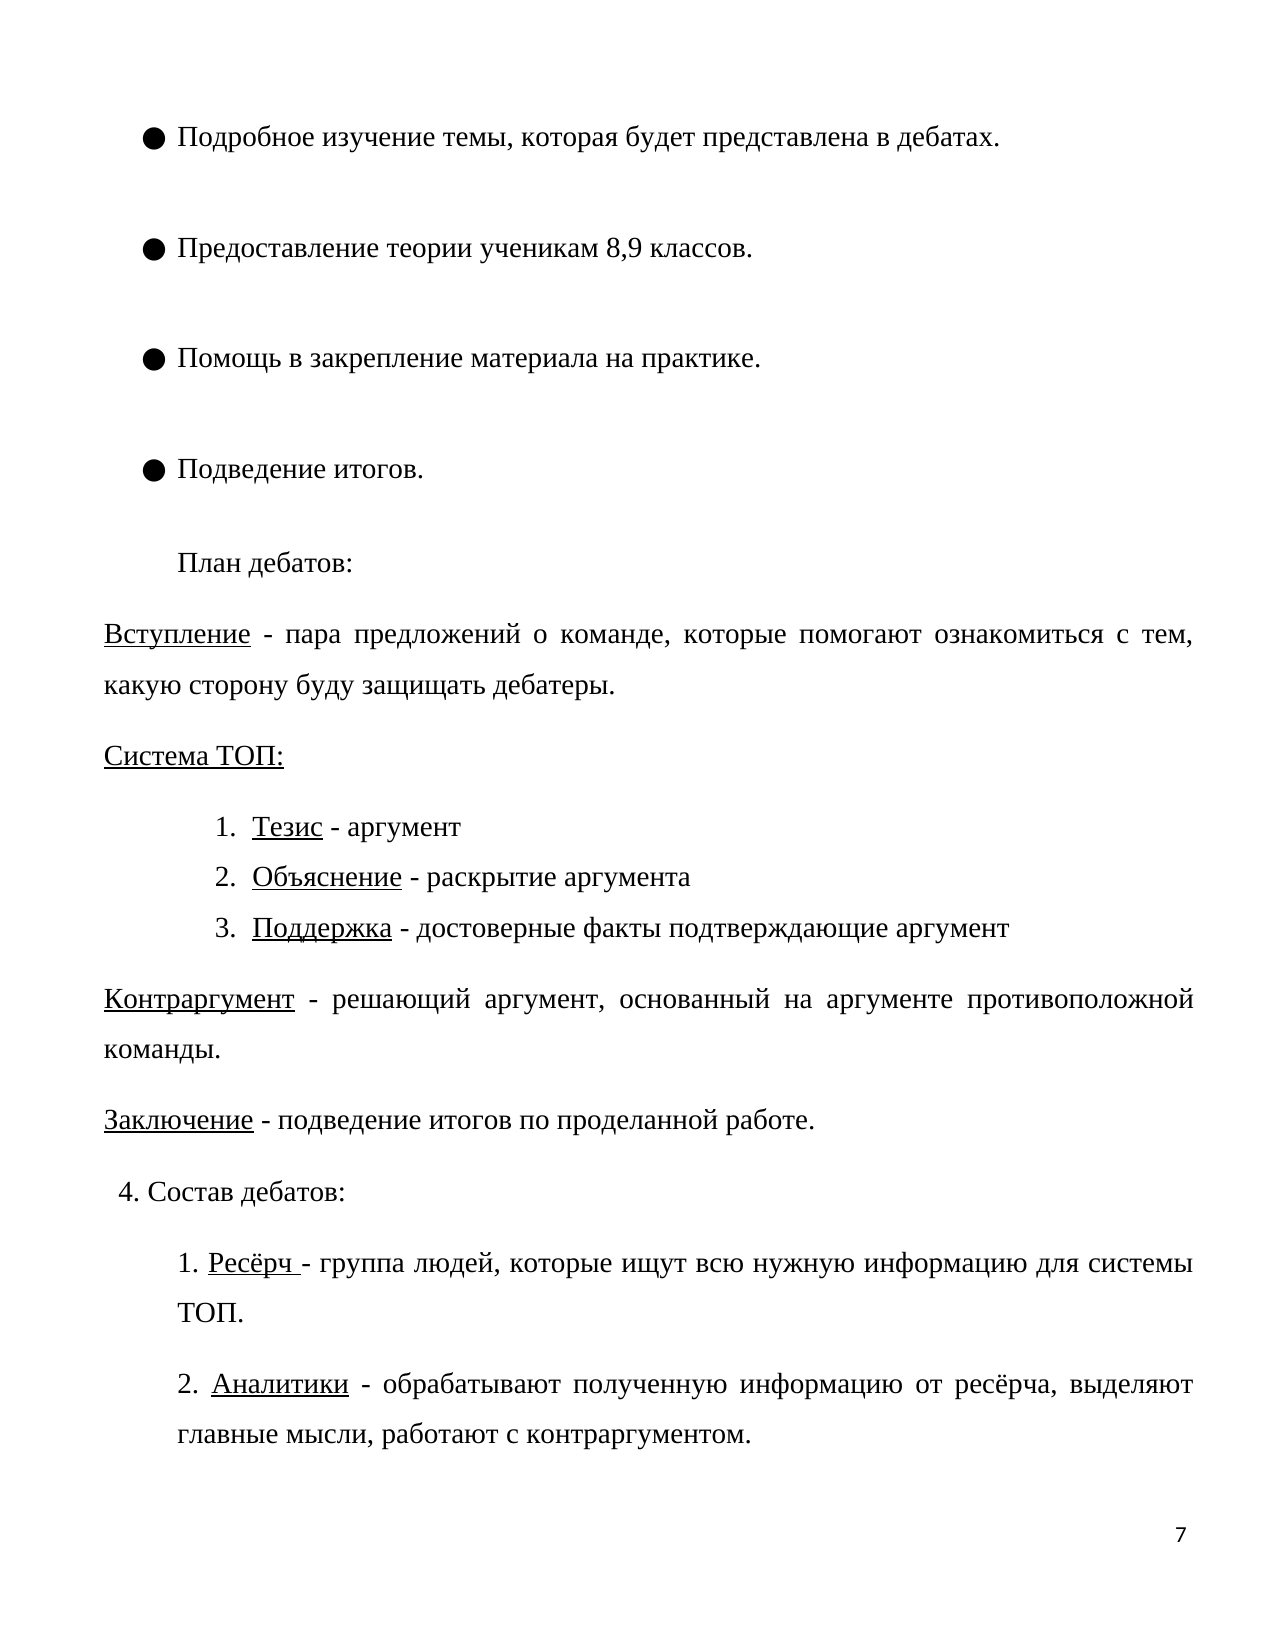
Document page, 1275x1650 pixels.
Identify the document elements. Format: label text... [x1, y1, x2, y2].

text 1. Ресёрч - группа людей, которые ищут всю нужную информацию для системы ТОП. [177, 1245, 1194, 1329]
text 4. Состав дебатов: [118, 1174, 1194, 1207]
text Заключение - подведение итогов по проделанной работе. [104, 1102, 1194, 1136]
list Подведение итогов. [141, 435, 1194, 495]
text Контраргумент - решающий аргумент, основанный на аргументе противоположной команды. [104, 981, 1194, 1065]
text Система ТОП: [104, 738, 1194, 772]
list Помощь в закрепление материала на практике. [141, 324, 1194, 384]
list Поддержка - достоверные факты подтверждающие аргумент [214, 910, 1194, 943]
list Объяснение - раскрытие аргумента [214, 859, 1194, 893]
list Подробное изучение темы, которая будет представлена в дебатах. [141, 103, 1194, 163]
text План дебатов: [177, 546, 1194, 579]
text Вступление - пара предложений о команде, которые помогают ознакомиться с тем, какую сторону буду защищать дебатеры. [104, 617, 1194, 701]
text 2. Аналитики - обрабатывают полученную информацию от ресёрча, выделяют главные мысли, работают с контраргументом. [177, 1366, 1194, 1450]
list Тезис - аргумент [214, 809, 1194, 843]
list Предоставление теории ученикам 8,9 классов. [141, 214, 1194, 274]
